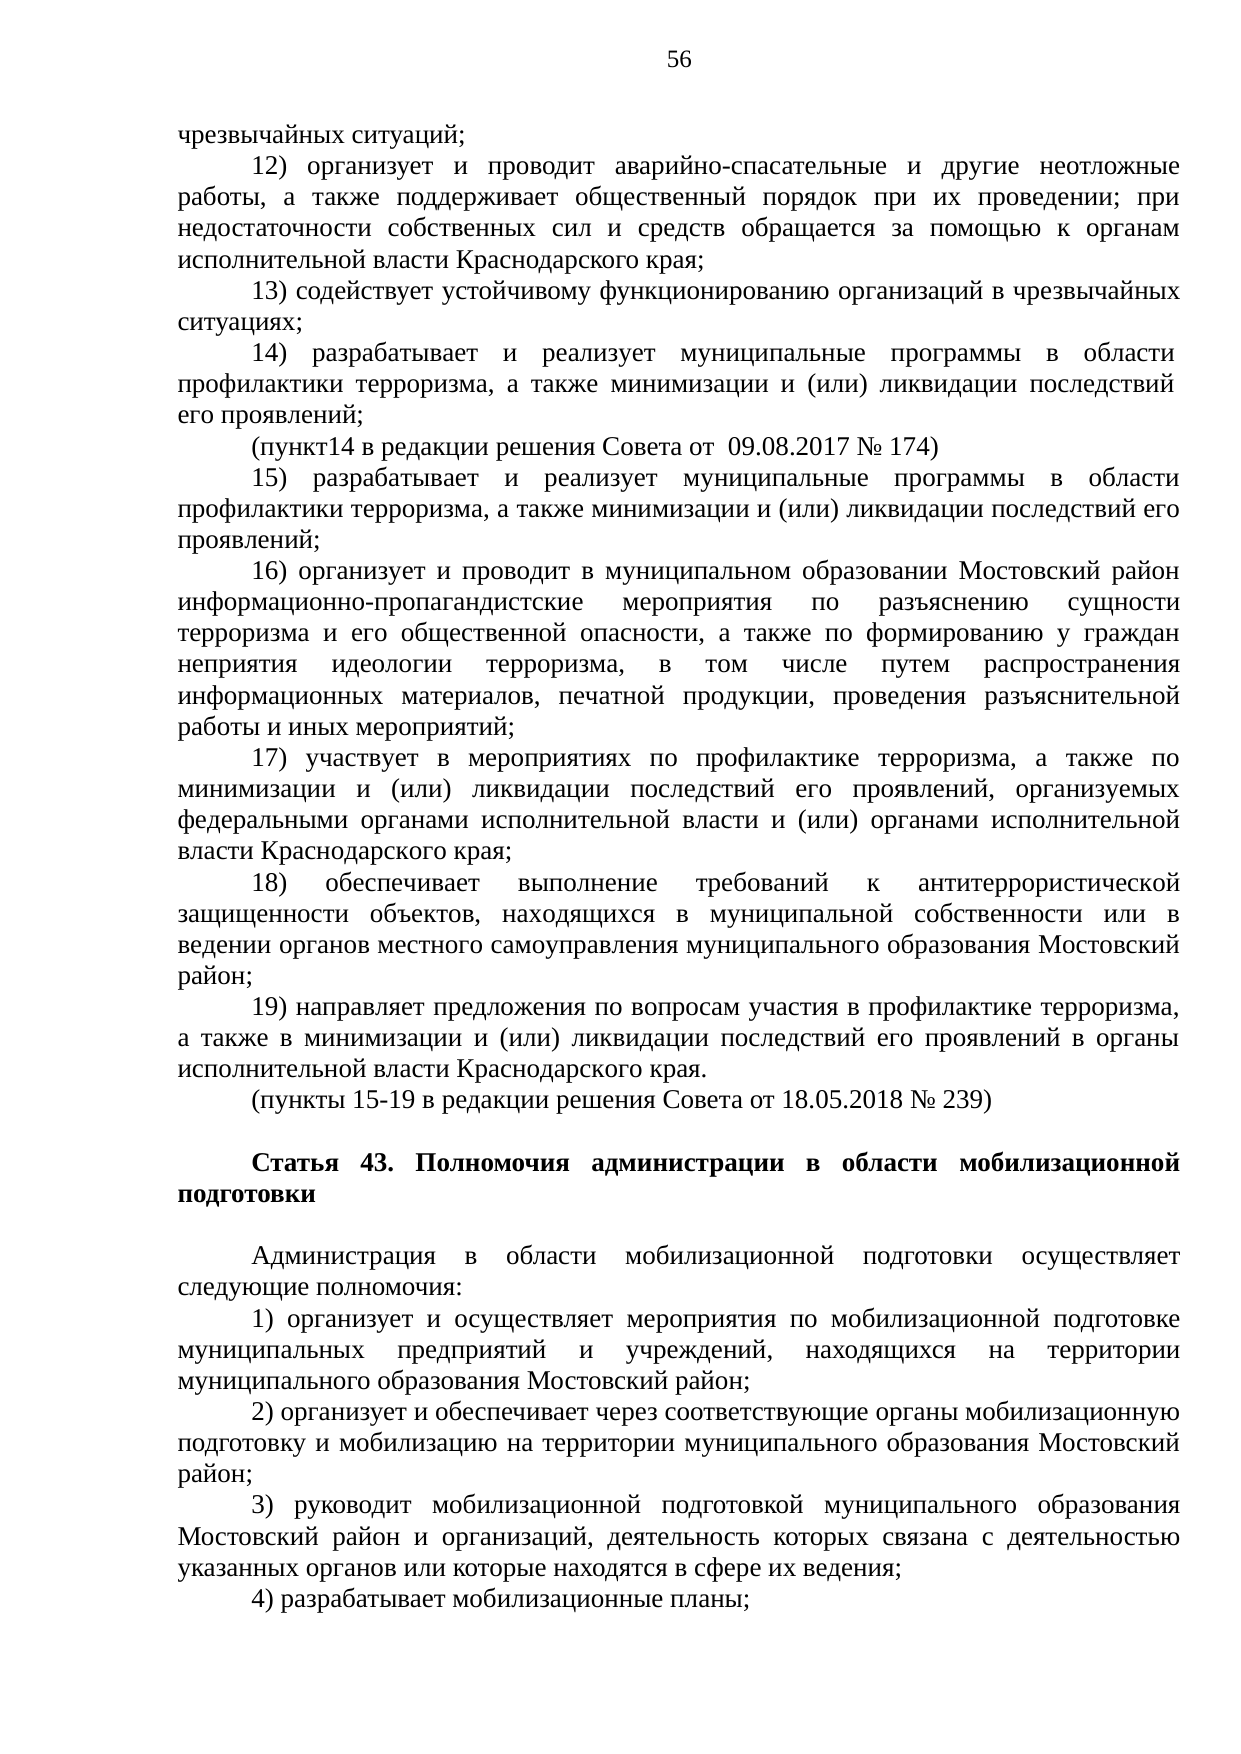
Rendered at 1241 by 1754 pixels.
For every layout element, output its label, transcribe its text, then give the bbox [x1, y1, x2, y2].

text (пункты 15-19 в редакции решения Совета от 18.05.2018 № 239) [177, 1084, 1181, 1115]
text 2) организует и обеспечивает через соответствующие органы мобилизационную подготовку и мобилизацию на территории муниципального образования Мостовский район; [177, 1395, 1181, 1488]
text (пункт14 в редакции решения Совета от 09.08.2017 № 174) [177, 429, 1176, 461]
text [177, 118, 1181, 149]
text 12) организует и проводит аварийно-спасательные и другие неотложные работы, а также поддерживает общественный порядок при их проведении; при недостаточности собственных сил и средств обращается за помощью к органам исполнительной власти Краснодарского края; [177, 149, 1181, 274]
text 16) организует и проводит в муниципальном образовании Мостовский район информационно-пропагандистские мероприятия по разъяснению сущности терроризма и его общественной опасности, а также по формированию у граждан неприятия идеологии терроризма, в том числе путем распространения информационных материалов, печатной продукции, проведения разъяснительной работы и иных мероприятий; [177, 554, 1181, 741]
text 13) содействует устойчивому функционированию организаций в чрезвычайных ситуациях; [177, 274, 1181, 336]
text 14) разрабатывает и реализует муниципальные программы в области профилактики терроризма, а также минимизации и (или) ликвидации последствий его проявлений; [177, 336, 1176, 429]
text Администрация в области мобилизационной подготовки осуществляет следующие полномочия: [177, 1239, 1181, 1302]
text 4) разрабатывает мобилизационные планы; [177, 1582, 1181, 1613]
text 15) разрабатывает и реализует муниципальные программы в области профилактики терроризма, а также минимизации и (или) ликвидации последствий его проявлений; [177, 461, 1181, 554]
text Статья 43. Полномочия администрации в области мобилизационной подготовки [177, 1146, 1181, 1208]
text 1) организует и осуществляет мероприятия по мобилизационной подготовке муниципальных предприятий и учреждений, находящихся на территории муниципального образования Мостовский район; [177, 1302, 1181, 1395]
text 17) участвует в мероприятиях по профилактике терроризма, а также по минимизации и (или) ликвидации последствий его проявлений, организуемых федеральными органами исполнительной власти и (или) органами исполнительной власти Краснодарского края; [177, 741, 1181, 866]
text 3) руководит мобилизационной подготовкой муниципального образования Мостовский район и организаций, деятельность которых связана с деятельностью указанных органов или которые находятся в сфере их ведения; [177, 1488, 1181, 1582]
text 19) направляет предложения по вопросам участия в профилактике терроризма, а также в минимизации и (или) ликвидации последствий его проявлений в органы исполнительной власти Краснодарского края. [177, 990, 1181, 1084]
text 18) обеспечивает выполнение требований к антитеррористической защищенности объектов, находящихся в муниципальной собственности или в ведении органов местного самоуправления муниципального образования Мостовский район; [177, 866, 1181, 990]
